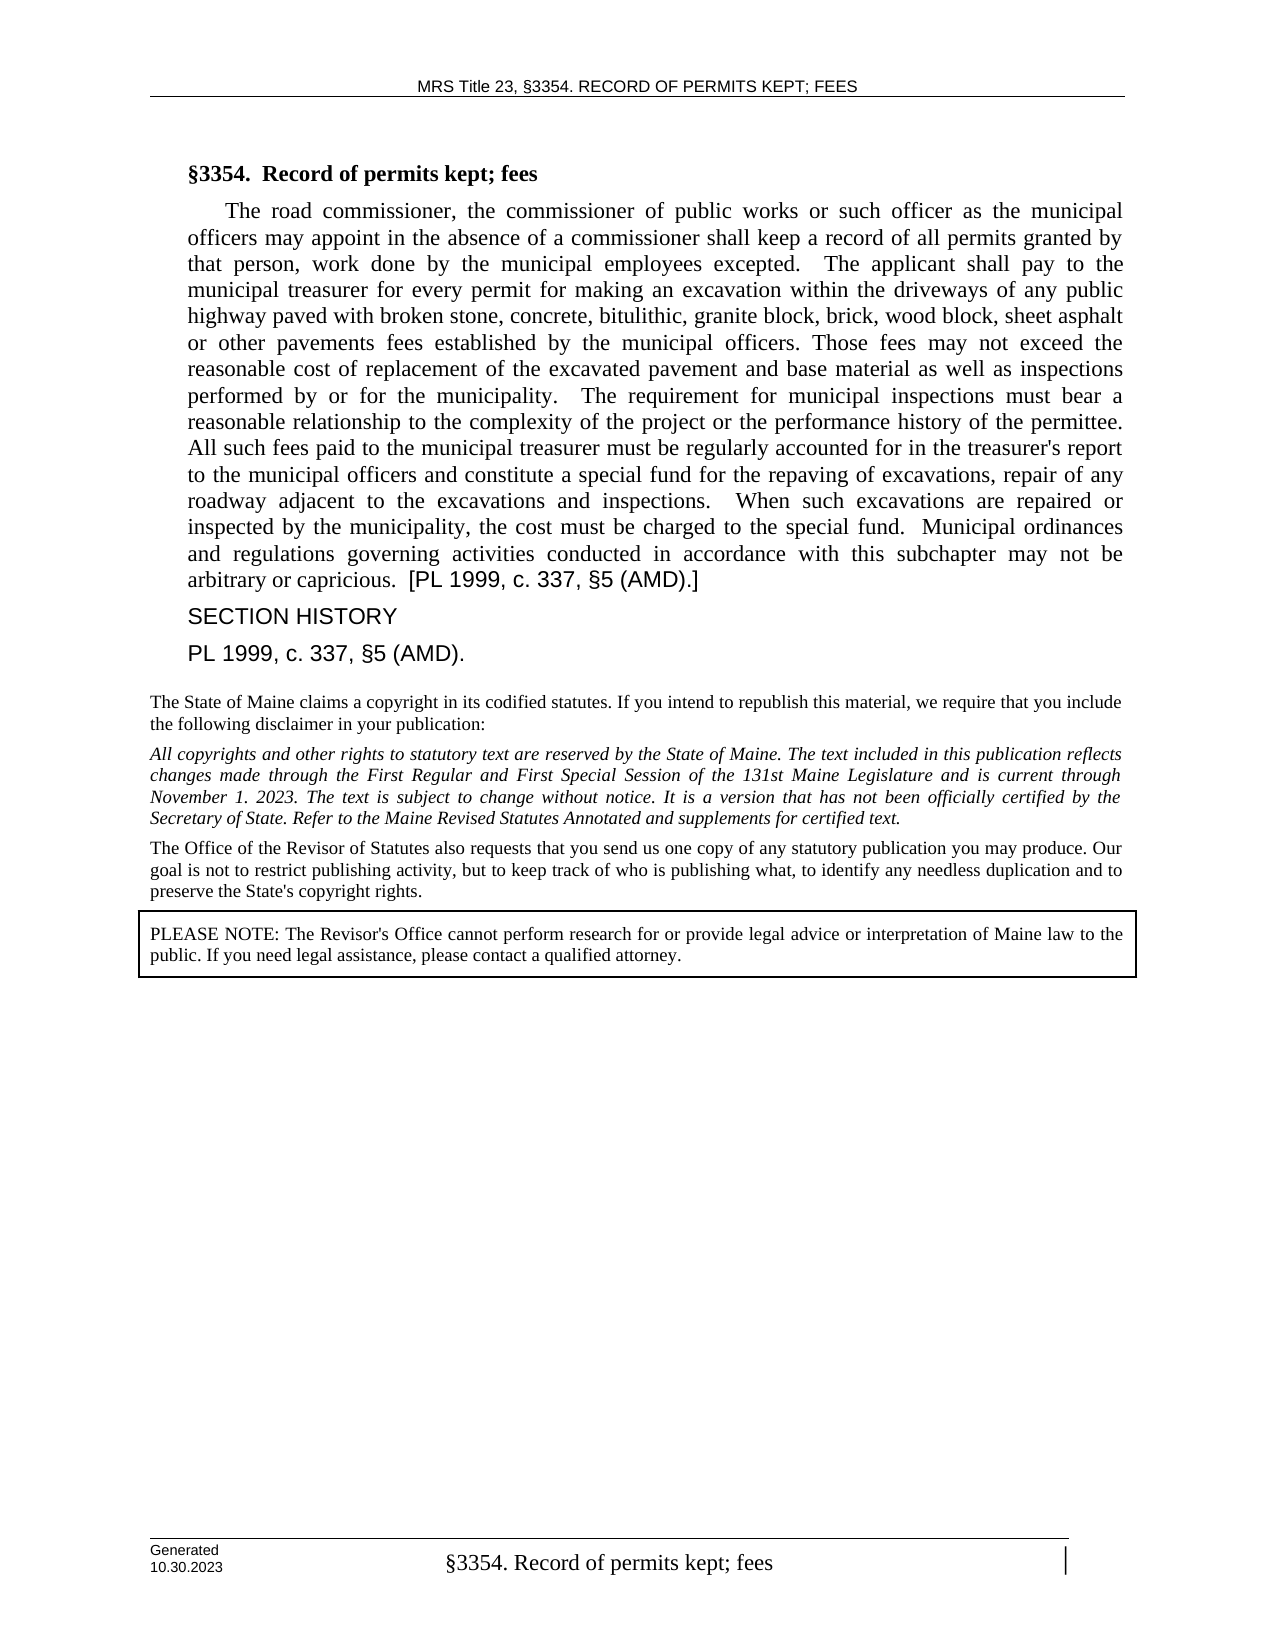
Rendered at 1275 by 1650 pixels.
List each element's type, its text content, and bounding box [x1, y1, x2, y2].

text §3354. Record of permits kept; fees [187, 160, 1125, 187]
text The Office of the Revisor of Statutes also requests that you send us one copy of any statutory publication you may produce. Our goal is not to restrict publishing activity, but to keep track of who is publishing what, to identify any needless duplication and to preserve the State's copyright rights. [150, 837, 1125, 902]
text All copyrights and other rights to statutory text are reserved by the State of Maine. The text included in this publication reflects changes made through the First Regular and First Special Session of the 131st Maine Legislature and is current through November 1. 2023 . The text is subject to change without notice. It is a version that has not been officially certified by the Secretary of State. Refer to the Maine Revised Statutes Annotated and supplements for certified text. [150, 743, 1125, 829]
text SECTION HISTORY [187, 603, 1125, 629]
text PLEASE NOTE: The Revisor's Office cannot perform research for or provide legal advice or interpretation of Maine law to the public. If you need legal assistance, please contact a qualified attorney. [140, 912, 1135, 976]
text The road commissioner, the commissioner of public works or such officer as the municipal officers may appoint in the absence of a commissioner shall keep a record of all permits granted by that person, work done by the municipal employees excepted. The applicant shall pay to the municipal treasurer for every permit for making an excavation within the driveways of any public highway paved with broken stone, concrete, bitulithic, granite block, brick, wood block, sheet asphalt or other pavements fees established by the municipal officers. Those fees may not exceed the reasonable cost of replacement of the excavated pavement and base material as well as inspections performed by or for the municipality. The requirement for municipal inspections must bear a reasonable relationship to the complexity of the project or the performance history of the permittee. All such fees paid to the municipal treasurer must be regularly accounted for in the treasurer's report to the municipal officers and constitute a special fund for the repaving of excavations, repair of any roadway adjacent to the excavations and inspections. When such excavations are repaired or inspected by the municipality, the cost must be charged to the special fund. Municipal ordinances and regulations governing activities conducted in accordance with this subchapter may not be arbitrary or capricious. [PL 1999, c. 337, §5 (AMD).] [187, 197, 1125, 593]
text The State of Maine claims a copyright in its codified statutes. If you intend to republish this material, we require that you include the following disclaimer in your publication: [150, 691, 1125, 734]
text PL 1999, c. 337, §5 (AMD). [187, 640, 1125, 666]
